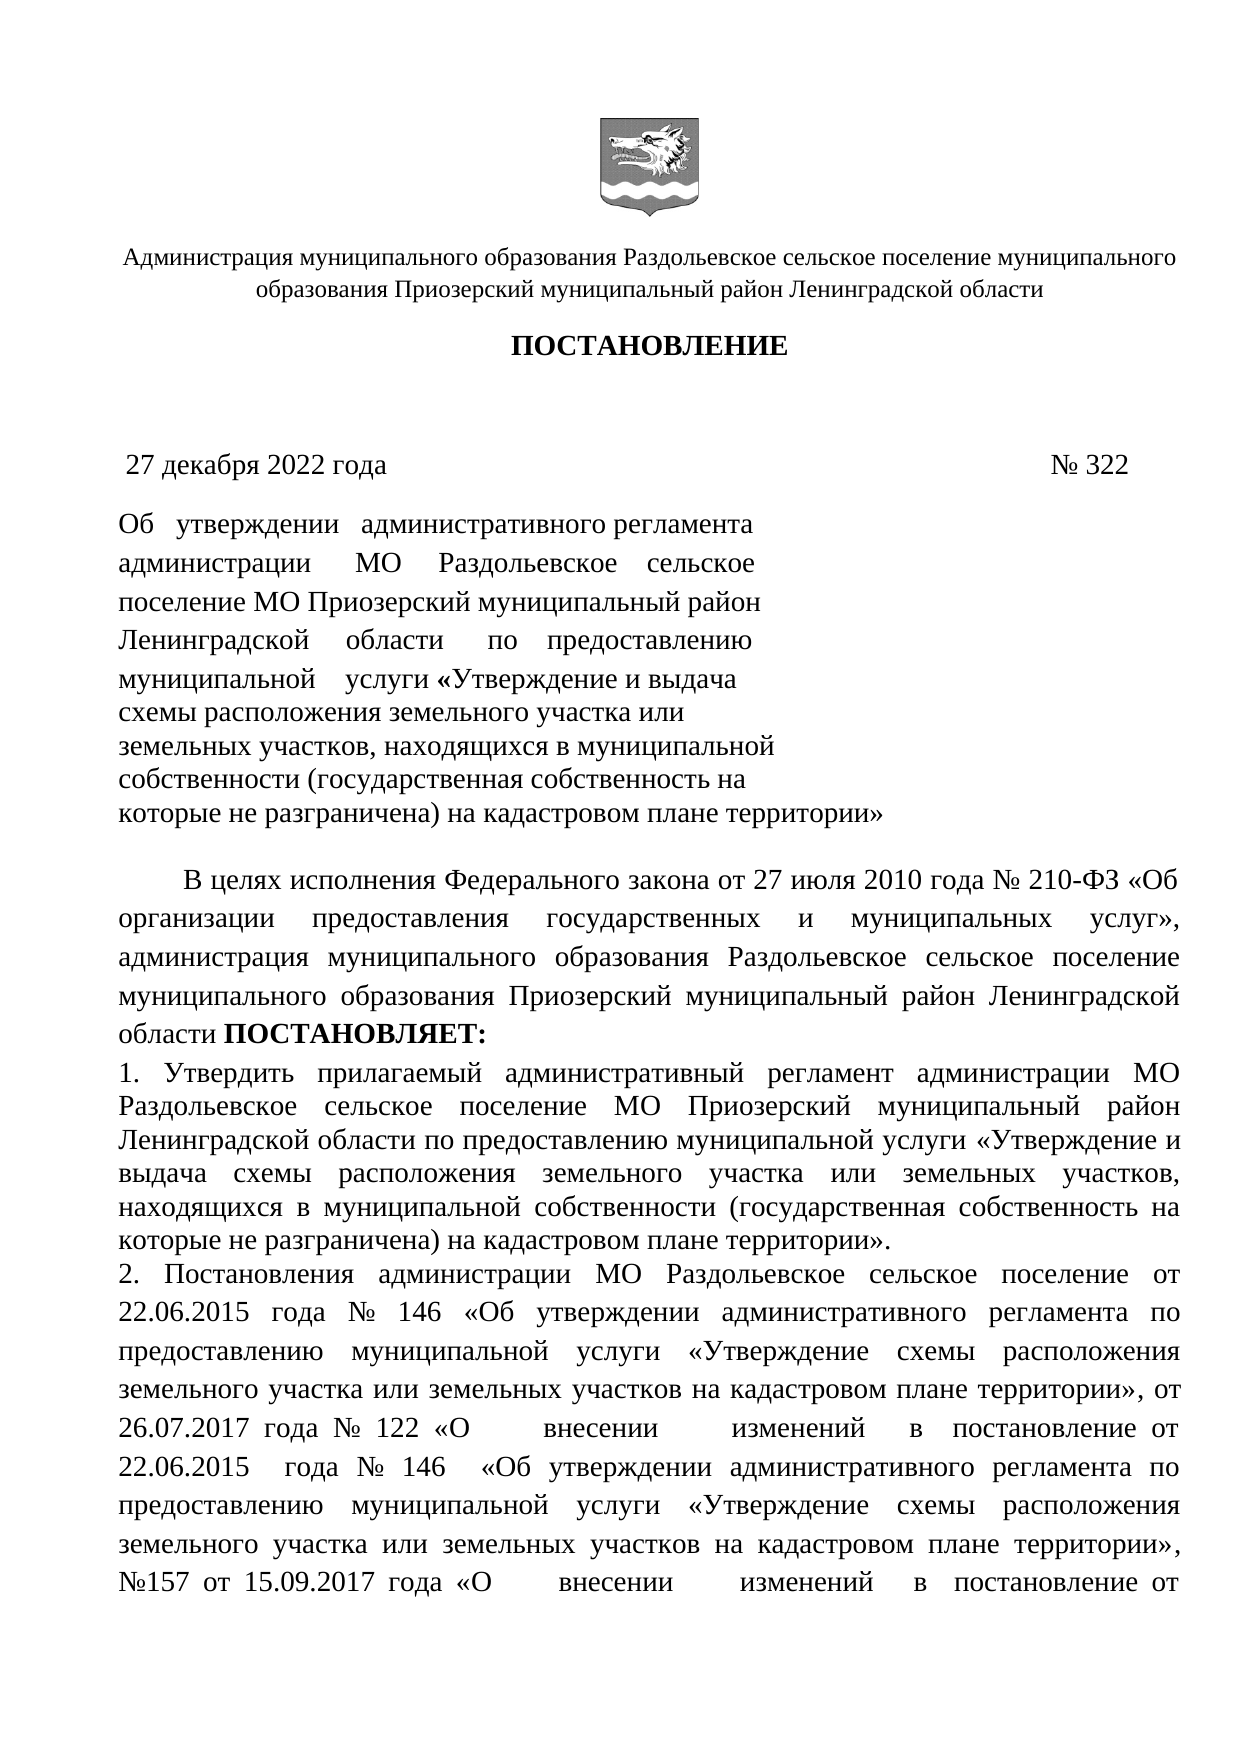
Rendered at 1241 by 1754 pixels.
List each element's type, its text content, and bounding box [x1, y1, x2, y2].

text администрации МО Раздольевское сельское [118, 545, 945, 579]
text ПОСТАНОВЛЕНИЕ [118, 328, 1181, 362]
text Администрация муниципального образования Раздольевское сельское поселение муниципального образования Приозерский муниципальный район Ленинградской области [118, 242, 1181, 303]
text поселение МО Приозерский муниципальный район [118, 584, 945, 617]
text В целях исполнения Федерального закона от 27 июля 2010 года № 210-ФЗ «Об организации предоставления государственных и муниципальных услуг», администрация муниципального образования Раздольевское сельское поселение муниципального образования Приозерский муниципальный район Ленинградской области ПОСТАНОВЛЯЕТ: [118, 862, 1181, 1050]
text муниципальной услуги «Утверждение и выдача [118, 661, 1181, 694]
text собственности (государственная собственность на [118, 761, 1181, 795]
text схемы расположения земельного участка или [118, 694, 1181, 728]
text 1. Утвердить прилагаемый административный регламент администрации МО Раздольевское сельское поселение МО Приозерский муниципальный район Ленинградской области по предоставлению муниципальной услуги «Утверждение и выдача схемы расположения земельного участка или земельных участков, находящихся в муниципальной собственности (государственная собственность на которые не разграничена) на кадастровом плане территории». [118, 1055, 1181, 1256]
text 27 декабря 2022 года № 322 [118, 447, 1181, 481]
picture [600, 118, 699, 217]
text земельных участков, находящихся в муниципальной [118, 728, 1181, 761]
text Об утверждении административного регламента [118, 507, 945, 540]
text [118, 1256, 1181, 1598]
text которые не разграничена) на кадастровом плане территории» [118, 795, 1181, 828]
text Ленинградской области по предоставлению [118, 622, 945, 656]
